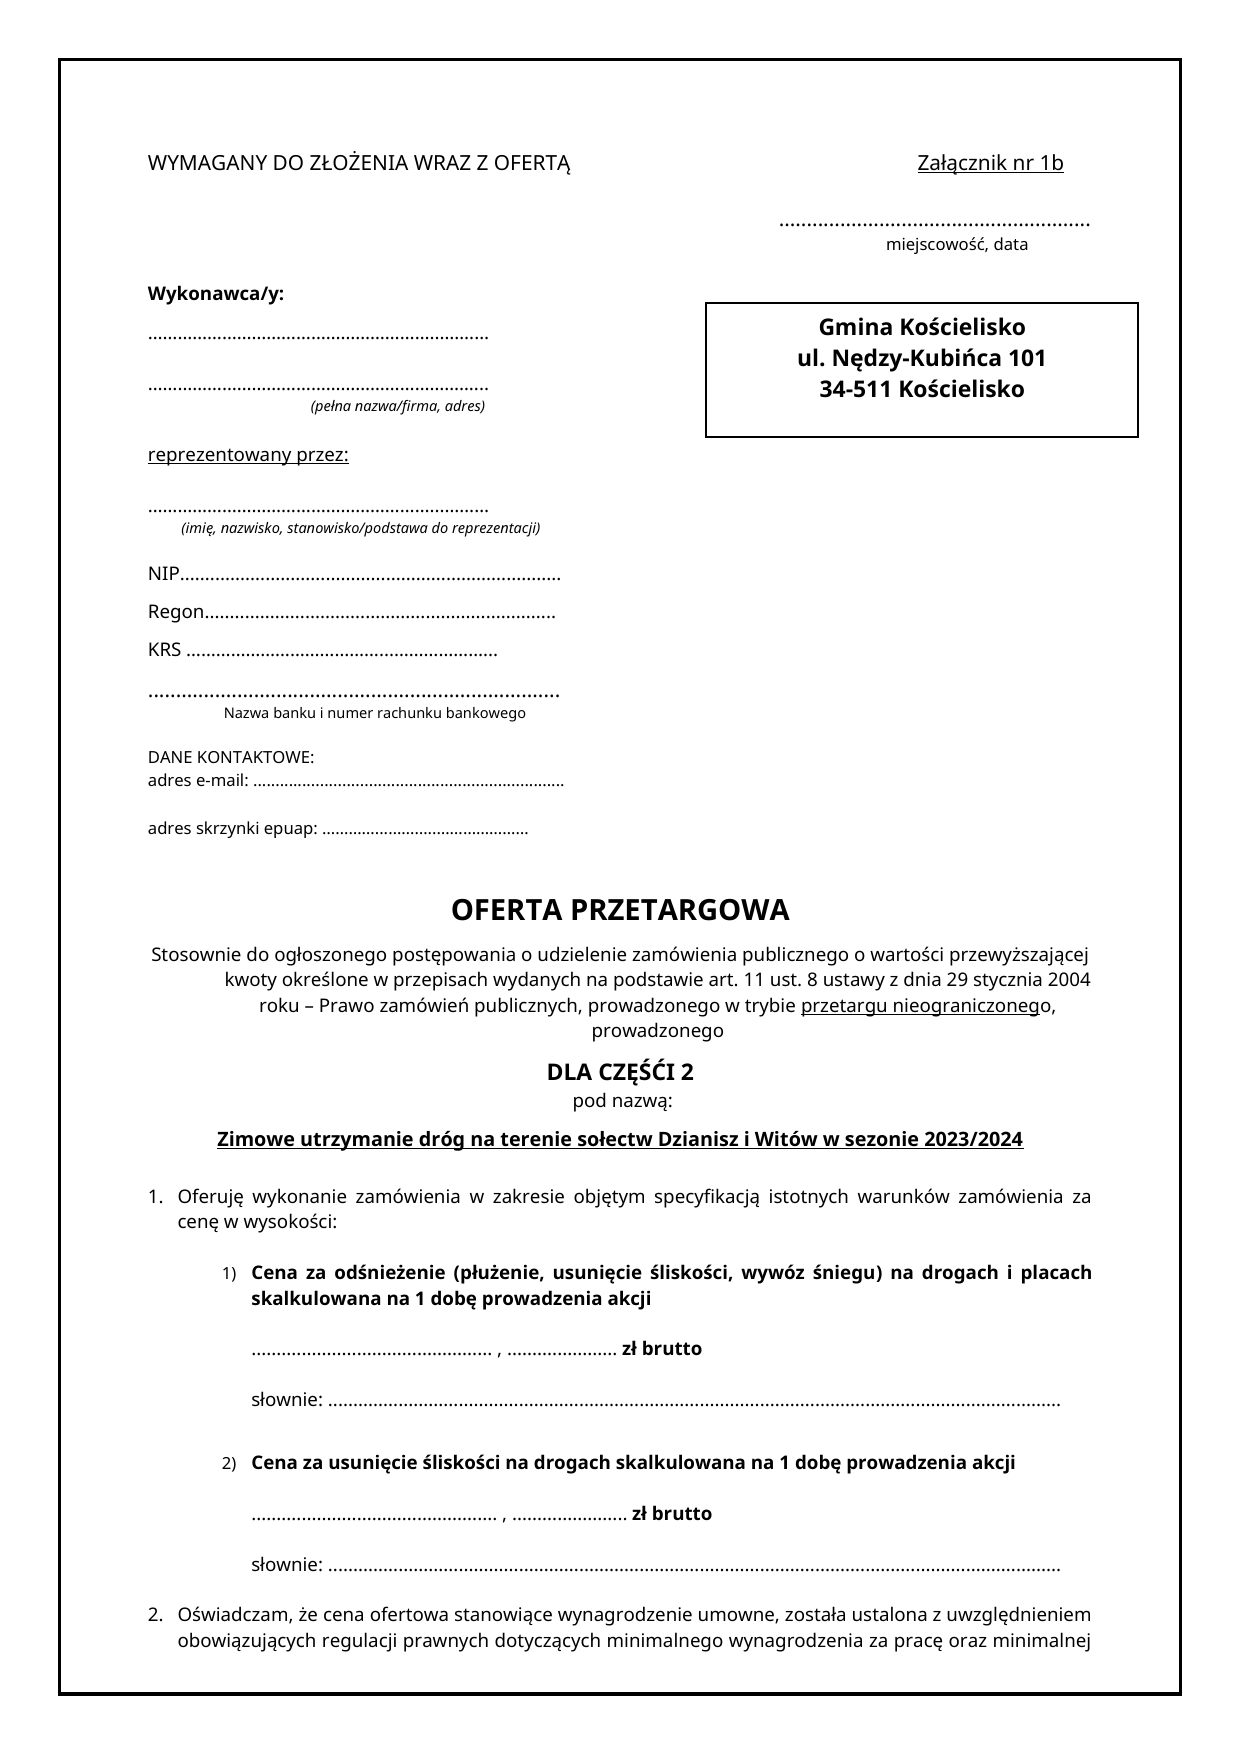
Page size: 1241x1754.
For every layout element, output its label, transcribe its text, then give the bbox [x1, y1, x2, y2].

text Nazwa banku i numer rachunku bankowego [148, 703, 602, 723]
text …………………………………………………………... [148, 370, 576, 396]
text …………………………………………………..…….… [148, 319, 576, 344]
text Zimowe utrzymanie dróg na terenie sołectw Dzianisz i Witów w sezonie 2023/2024 [148, 1125, 1092, 1152]
text ........................................................ [148, 204, 1091, 233]
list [148, 1601, 1092, 1652]
list Cena za odśnieżenie (płużenie, usunięcie śliskości, wywóz śniegu) na drogach i placach skalkulowana na 1 dobę prowadzenia akcji [222, 1259, 1092, 1310]
text (imię, nazwisko, stanowisko/podstawa do reprezentacji) [148, 517, 576, 537]
text pod nazwą: [148, 1087, 1092, 1112]
text DANE KONTAKTOWE: [148, 746, 602, 768]
text OFERTA PRZETARGOWA [148, 889, 1092, 929]
text DLA CZĘŚĆI 2 [148, 1056, 1092, 1087]
text ................................................. , ....................... zł brutto [251, 1500, 1092, 1526]
text adres skrzynki epuap: …………...………..………………… [148, 816, 602, 839]
list Cena za usunięcie śliskości na drogach skalkulowana na 1 dobę prowadzenia akcji [222, 1449, 1092, 1474]
text reprezentowany przez: [148, 441, 1085, 466]
text adres e-mail: ...................................................................... [148, 768, 602, 791]
text Regon...................................................................... [148, 598, 602, 624]
text słownie: .................................................................................................................................................. [251, 1386, 1092, 1412]
text Wykonawca/y: [148, 281, 1085, 306]
text (pełna nazwa/firma, adres) [148, 396, 649, 415]
text Stosownie do ogłoszonego postępowania o udzielenie zamówienia publicznego o wartości przewyższającej kwoty określone w przepisach wydanych na podstawie art. 11 ust. 8 ustawy z dnia 29 stycznia 2004 roku – Prawo zamówień publicznych, prowadzonego w trybie przetargu nieograniczonego, prowadzonego [148, 941, 1092, 1043]
text NIP............................................................................ [148, 560, 602, 586]
text miejscowość, data [748, 233, 1091, 256]
text słownie: .................................................................................................................................................. [251, 1551, 1092, 1576]
text KRS …………………………………...………………... [148, 637, 602, 662]
text .......................................................................... [148, 675, 602, 703]
list Oferuję wykonanie zamówienia w zakresie objętym specyfikacją istotnych warunków zamówienia za cenę w wysokości: [148, 1183, 1092, 1234]
text …………………………………………………...……… [148, 492, 576, 517]
text WYMAGANY DO ZŁOŻENIA WRAZ Z OFERTĄ Załącznik nr 1b [148, 148, 1092, 176]
text ................................................ , ...................... zł brutto [251, 1335, 1092, 1361]
